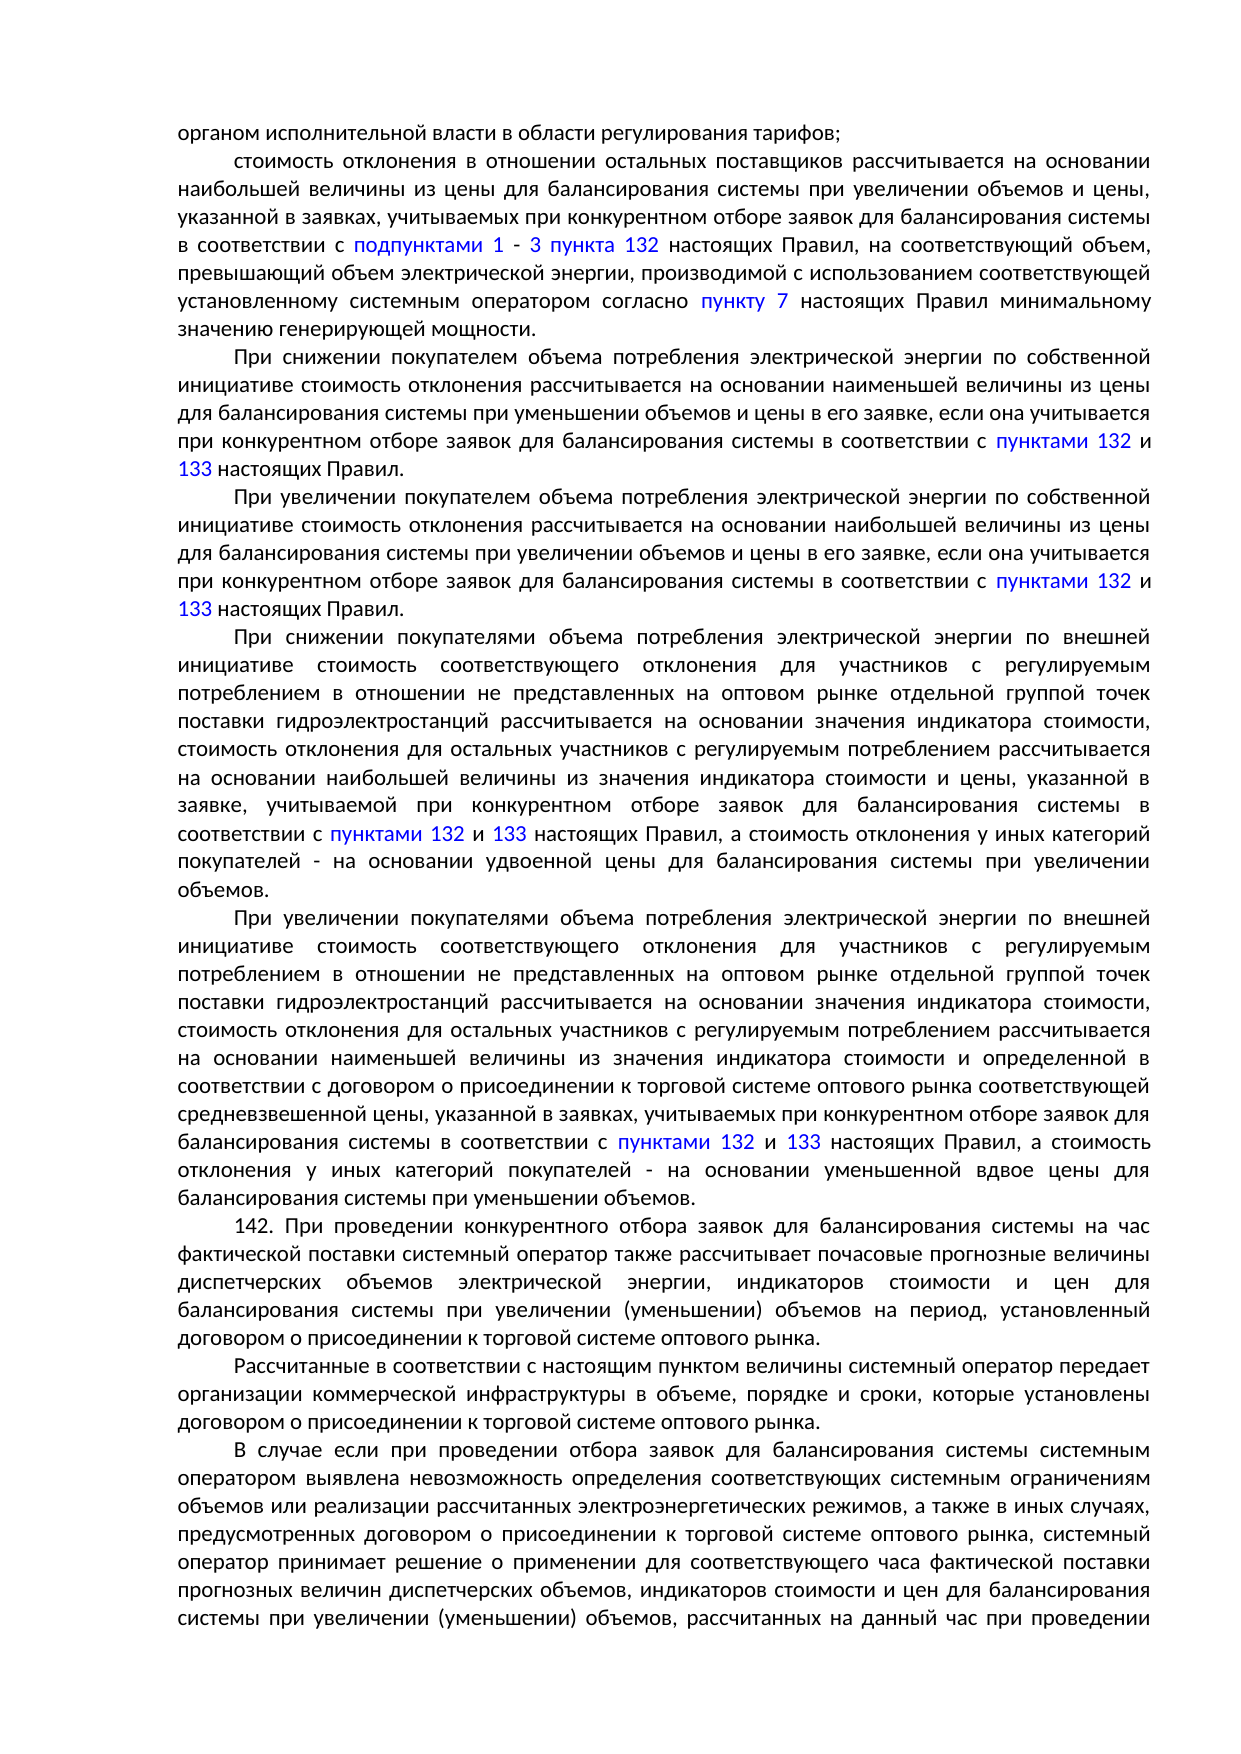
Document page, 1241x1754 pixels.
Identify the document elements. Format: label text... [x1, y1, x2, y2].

text При увеличении покупателем объема потребления электрической энергии по собственной инициативе стоимость отклонения рассчитывается на основании наибольшей величины из цены для балансирования системы при увеличении объемов и цены в его заявке, если она учитывается при конкурентном отборе заявок для балансирования системы в соответствии с пунктами 132 и 133 настоящих Правил. [177, 482, 1152, 622]
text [177, 118, 1152, 146]
text При увеличении покупателями объема потребления электрической энергии по внешней инициативе стоимость соответствующего отклонения для участников с регулируемым потреблением в отношении не представленных на оптовом рынке отдельной группой точек поставки гидроэлектростанций рассчитывается на основании значения индикатора стоимости, стоимость отклонения для остальных участников с регулируемым потреблением рассчитывается на основании наименьшей величины из значения индикатора стоимости и определенной в соответствии с договором о присоединении к торговой системе оптового рынка соответствующей средневзвешенной цены, указанной в заявках, учитываемых при конкурентном отборе заявок для балансирования системы в соответствии с пунктами 132 и 133 настоящих Правил, а стоимость отклонения у иных категорий покупателей - на основании уменьшенной вдвое цены для балансирования системы при уменьшении объемов. [177, 903, 1152, 1211]
text При снижении покупателями объема потребления электрической энергии по внешней инициативе стоимость соответствующего отклонения для участников с регулируемым потреблением в отношении не представленных на оптовом рынке отдельной группой точек поставки гидроэлектростанций рассчитывается на основании значения индикатора стоимости, стоимость отклонения для остальных участников с регулируемым потреблением рассчитывается на основании наибольшей величины из значения индикатора стоимости и цены, указанной в заявке, учитываемой при конкурентном отборе заявок для балансирования системы в соответствии с пунктами 132 и 133 настоящих Правил, а стоимость отклонения у иных категорий покупателей - на основании удвоенной цены для балансирования системы при увеличении объемов. [177, 622, 1152, 903]
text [177, 1435, 1152, 1631]
text стоимость отклонения в отношении остальных поставщиков рассчитывается на основании наибольшей величины из цены для балансирования системы при увеличении объемов и цены, указанной в заявках, учитываемых при конкурентном отборе заявок для балансирования системы в соответствии с подпунктами 1 - 3 пункта 132 настоящих Правил, на соответствующий объем, превышающий объем электрической энергии, производимой с использованием соответствующей установленному системным оператором согласно пункту 7 настоящих Правил минимальному значению генерирующей мощности. [177, 146, 1152, 342]
text При снижении покупателем объема потребления электрической энергии по собственной инициативе стоимость отклонения рассчитывается на основании наименьшей величины из цены для балансирования системы при уменьшении объемов и цены в его заявке, если она учитывается при конкурентном отборе заявок для балансирования системы в соответствии с пунктами 132 и 133 настоящих Правил. [177, 342, 1152, 482]
text 142. При проведении конкурентного отбора заявок для балансирования системы на час фактической поставки системный оператор также рассчитывает почасовые прогнозные величины диспетчерских объемов электрической энергии, индикаторов стоимости и цен для балансирования системы при увеличении (уменьшении) объемов на период, установленный договором о присоединении к торговой системе оптового рынка. [177, 1211, 1152, 1351]
text Рассчитанные в соответствии с настоящим пунктом величины системный оператор передает организации коммерческой инфраструктуры в объеме, порядке и сроки, которые установлены договором о присоединении к торговой системе оптового рынка. [177, 1351, 1152, 1435]
